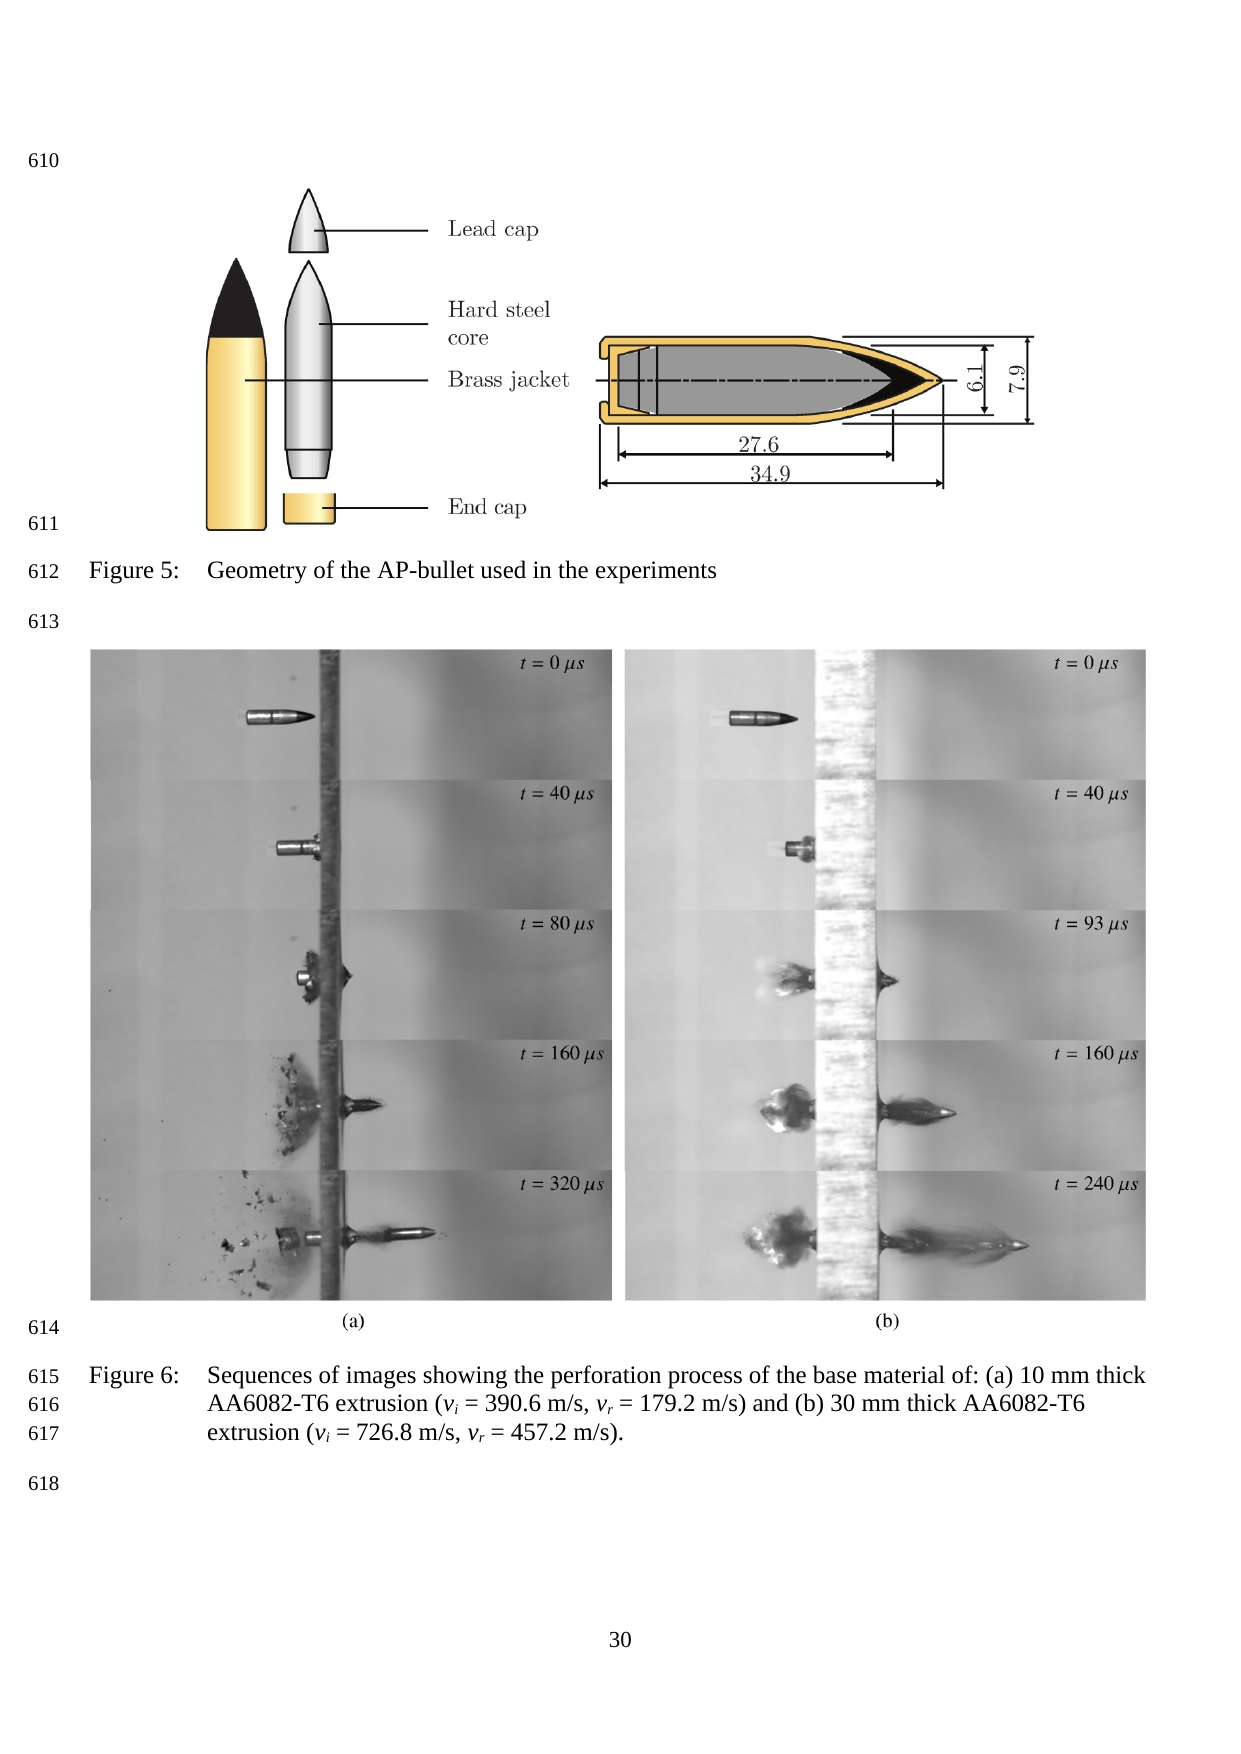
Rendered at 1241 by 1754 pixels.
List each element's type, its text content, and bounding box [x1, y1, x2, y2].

picture [88, 648, 1152, 1335]
text Figure 6: Sequences of images showing the perforation process of the base material of: (a) 10 mm thick AA6082-T6 extrusion (vi = 390.6 m/s, vr = 179.2 m/s) and (b) 30 mm thick AA6082-T6 extrusion (vi = 726.8 m/s, vr = 457.2 m/s). [89, 1360, 1152, 1446]
picture [205, 186, 1035, 531]
text Figure 5: Geometry of the AP-bullet used in the experiments [89, 555, 1152, 584]
